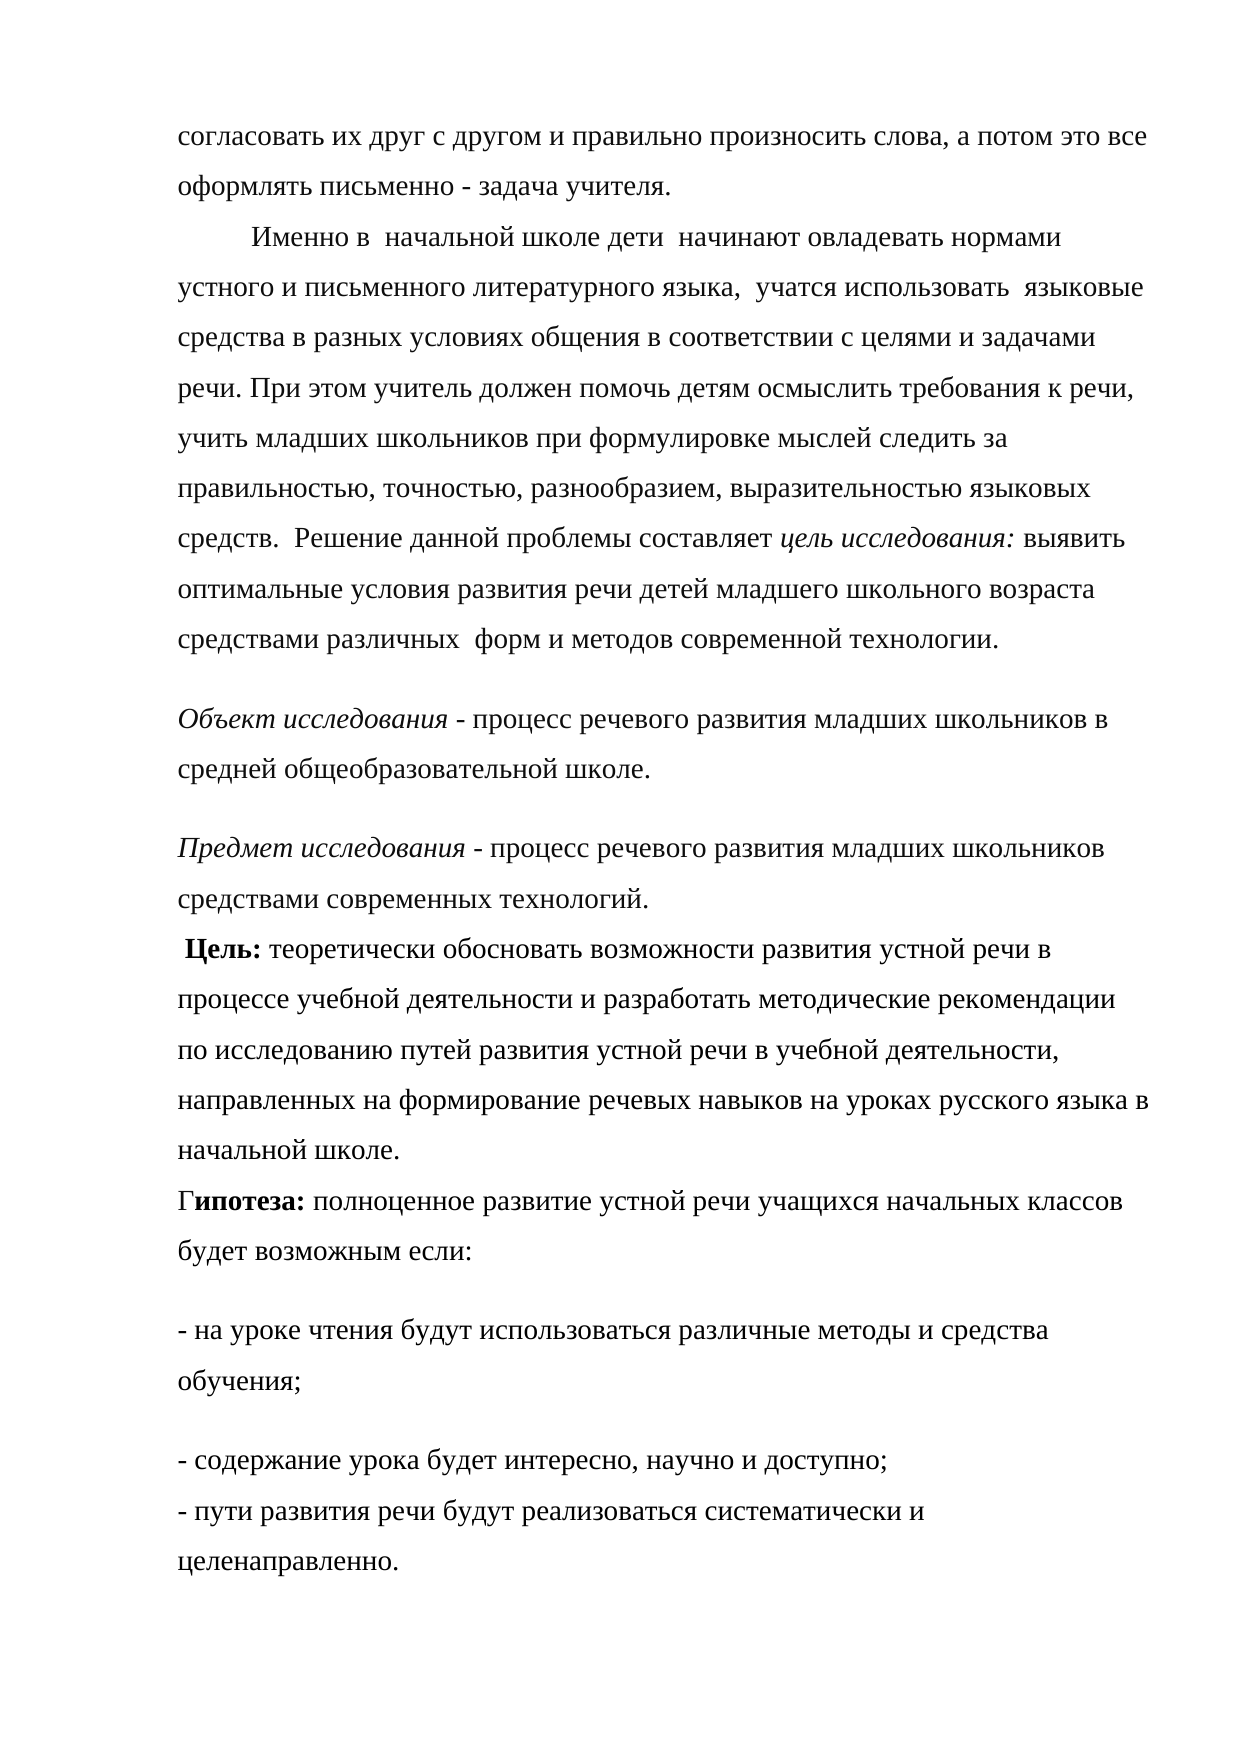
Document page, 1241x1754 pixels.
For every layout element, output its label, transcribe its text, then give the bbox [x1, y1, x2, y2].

text Гипотеза: полноценное развитие устной речи учащихся начальных классов будет возможным если: [177, 1183, 1152, 1267]
text Именно в начальной школе дети начинают овладевать нормами устного и письменного литературного языка, учатся использовать языковые средства в разных условиях общения в соответствии с целями и задачами речи. При этом учитель должен помочь детям осмыслить требования к речи, учить младших школьников при формулировке мыслей следить за правильностью, точностью, разнообразием, выразительностью языковых средств. Решение данной проблемы составляет цель исследования: выявить оптимальные условия развития речи детей младшего школьного возраста средствами различных форм и методов современной технологии. [177, 219, 1152, 655]
text Цель: теоретически обосновать возможности развития устной речи в процессе учебной деятельности и разработать методические рекомендации по исследованию путей развития устной речи в учебной деятельности, направленных на формирование речевых навыков на уроках русского языка в начальной школе. [177, 931, 1152, 1166]
text - содержание урока будет интересно, научно и доступно; [177, 1442, 1152, 1476]
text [177, 118, 1152, 202]
text Предмет исследования - процесс речевого развития младших школьников средствами современных технологий. [177, 831, 1152, 914]
text - пути развития речи будут реализоваться систематически и целенаправленно. [177, 1493, 1152, 1576]
text - на уроке чтения будут использоваться различные методы и средства обучения; [177, 1312, 1152, 1396]
text Объект исследования - процесс речевого развития младших школьников в средней общеобразовательной школе. [177, 701, 1152, 784]
